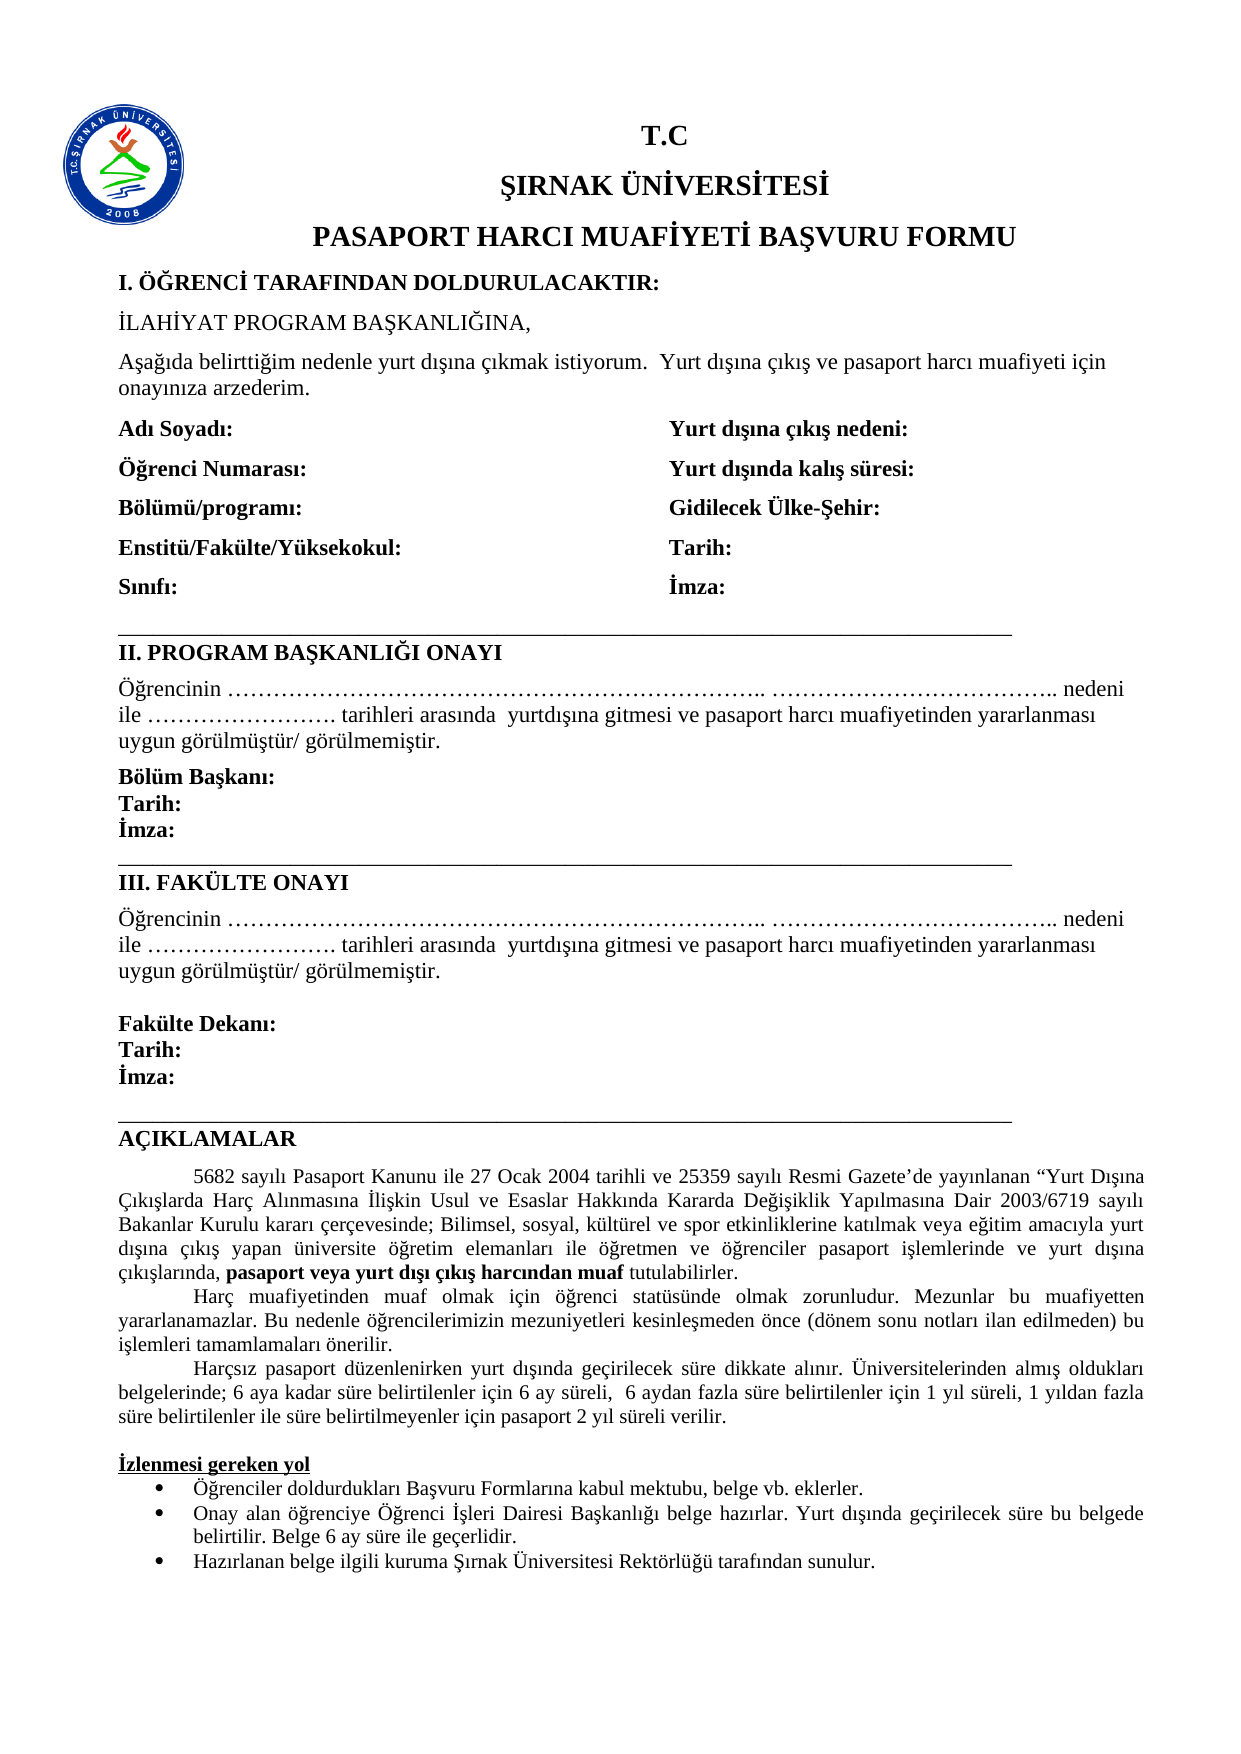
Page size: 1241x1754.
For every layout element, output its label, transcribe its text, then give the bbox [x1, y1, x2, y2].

text ______________________________________________________________________________ [118, 842, 1146, 869]
text Yurt dışına çıkış nedeni: [669, 415, 1146, 441]
text İmza: [669, 573, 1146, 599]
text ______________________________________________________________________________ [118, 612, 1146, 639]
text Sınıfı: [118, 573, 595, 599]
text II. PROGRAM BAŞKANLIĞI ONAYI [118, 639, 1146, 665]
text T.C [184, 118, 1146, 152]
picture [63, 104, 184, 225]
text Öğrencinin …………………………………………………………….. ……………………………….. nedeni ile ……………………. tarihleri arasında yurtdışına gitmesi ve pasaport harcı muafiyetinden yararlanması uygun görülmüştür/ görülmemiştir. [118, 675, 1146, 754]
text Gidilecek Ülke-Şehir: [669, 494, 1146, 520]
text Adı Soyadı: [118, 415, 595, 441]
text Tarih: [118, 790, 1146, 816]
text Harç muafiyetinden muaf olmak için öğrenci statüsünde olmak zorunludur. Mezunlar bu muafiyetten yararlanamazlar. Bu nedenle öğrencilerimizin mezuniyetleri kesinleşmeden önce (dönem sonu notları ilan edilmeden) bu işlemleri tamamlamaları önerilir. [118, 1284, 1146, 1356]
text 5682 sayılı Pasaport Kanunu ile 27 Ocak 2004 tarihli ve 25359 sayılı Resmi Gazete’de yayınlanan “Yurt Dışına Çıkışlarda Harç Alınmasına İlişkin Usul ve Esaslar Hakkında Kararda Değişiklik Yapılmasına Dair 2003/6719 sayılı Bakanlar Kurulu kararı çerçevesinde; Bilimsel, sosyal, kültürel ve spor etkinliklerine katılmak veya eğitim amacıyla yurt dışına çıkış yapan üniversite öğretim elemanları ile öğretmen ve öğrenciler pasaport işlemlerinde ve yurt dışına çıkışlarında, pasaport veya yurt dışı çıkış harcından muaf tutulabilirler. [118, 1163, 1146, 1284]
text Fakülte Dekanı: [118, 1010, 1146, 1037]
text AÇIKLAMALAR [118, 1125, 1146, 1152]
text Enstitü/Fakülte/Yüksekokul: [118, 533, 595, 560]
text Tarih: [669, 533, 1146, 560]
text Öğrenci Numarası: [118, 454, 595, 481]
text Bölüm Başkanı: [118, 763, 1146, 790]
text Öğrencinin …………………………………………………………….. ……………………………….. nedeni ile ……………………. tarihleri arasında yurtdışına gitmesi ve pasaport harcı muafiyetinden yararlanması uygun görülmüştür/ görülmemiştir. [118, 905, 1146, 984]
text Aşağıda belirttiğim nedenle yurt dışına çıkmak istiyorum. Yurt dışına çıkış ve pasaport harcı muafiyeti için onayınıza arzederim. [118, 348, 1146, 401]
text PASAPORT HARCI MUAFİYETİ BAŞVURU FORMU [118, 219, 1146, 252]
text Tarih: [118, 1037, 1146, 1063]
text Bölümü/programı: [118, 494, 595, 520]
text İLAHİYAT PROGRAM BAŞKANLIĞINA, [118, 308, 1146, 335]
list Hazırlanan belge ilgili kuruma Şırnak Üniversitesi Rektörlüğü tarafından sunulur. [156, 1548, 1146, 1573]
list Onay alan öğrenciye Öğrenci İşleri Dairesi Başkanlığı belge hazırlar. Yurt dışında geçirilecek süre bu belgede belirtilir. Belge 6 ay süre ile geçerlidir. [156, 1500, 1146, 1548]
text İmza: [118, 816, 1146, 842]
text Yurt dışında kalış süresi: [669, 454, 1146, 481]
text III. FAKÜLTE ONAYI [118, 869, 1146, 895]
text Harçsız pasaport düzenlenirken yurt dışında geçirilecek süre dikkate alınır. Üniversitelerinden almış oldukları belgelerinde; 6 aya kadar süre belirtilenler için 6 ay süreli, 6 aydan fazla süre belirtilenler için 1 yıl süreli, 1 yıldan fazla süre belirtilenler ile süre belirtilmeyenler için pasaport 2 yıl süreli verilir. [118, 1356, 1146, 1428]
list Öğrenciler doldurdukları Başvuru Formlarına kabul mektubu, belge vb. eklerler. [156, 1476, 1146, 1500]
text ______________________________________________________________________________ [118, 1099, 1146, 1125]
text İmza: [118, 1063, 1146, 1089]
text ŞIRNAK ÜNİVERSİTESİ [184, 168, 1146, 202]
text I. ÖĞRENCİ TARAFINDAN DOLDURULACAKTIR: [118, 269, 1146, 295]
text İzlenmesi gereken yol [118, 1452, 1146, 1476]
